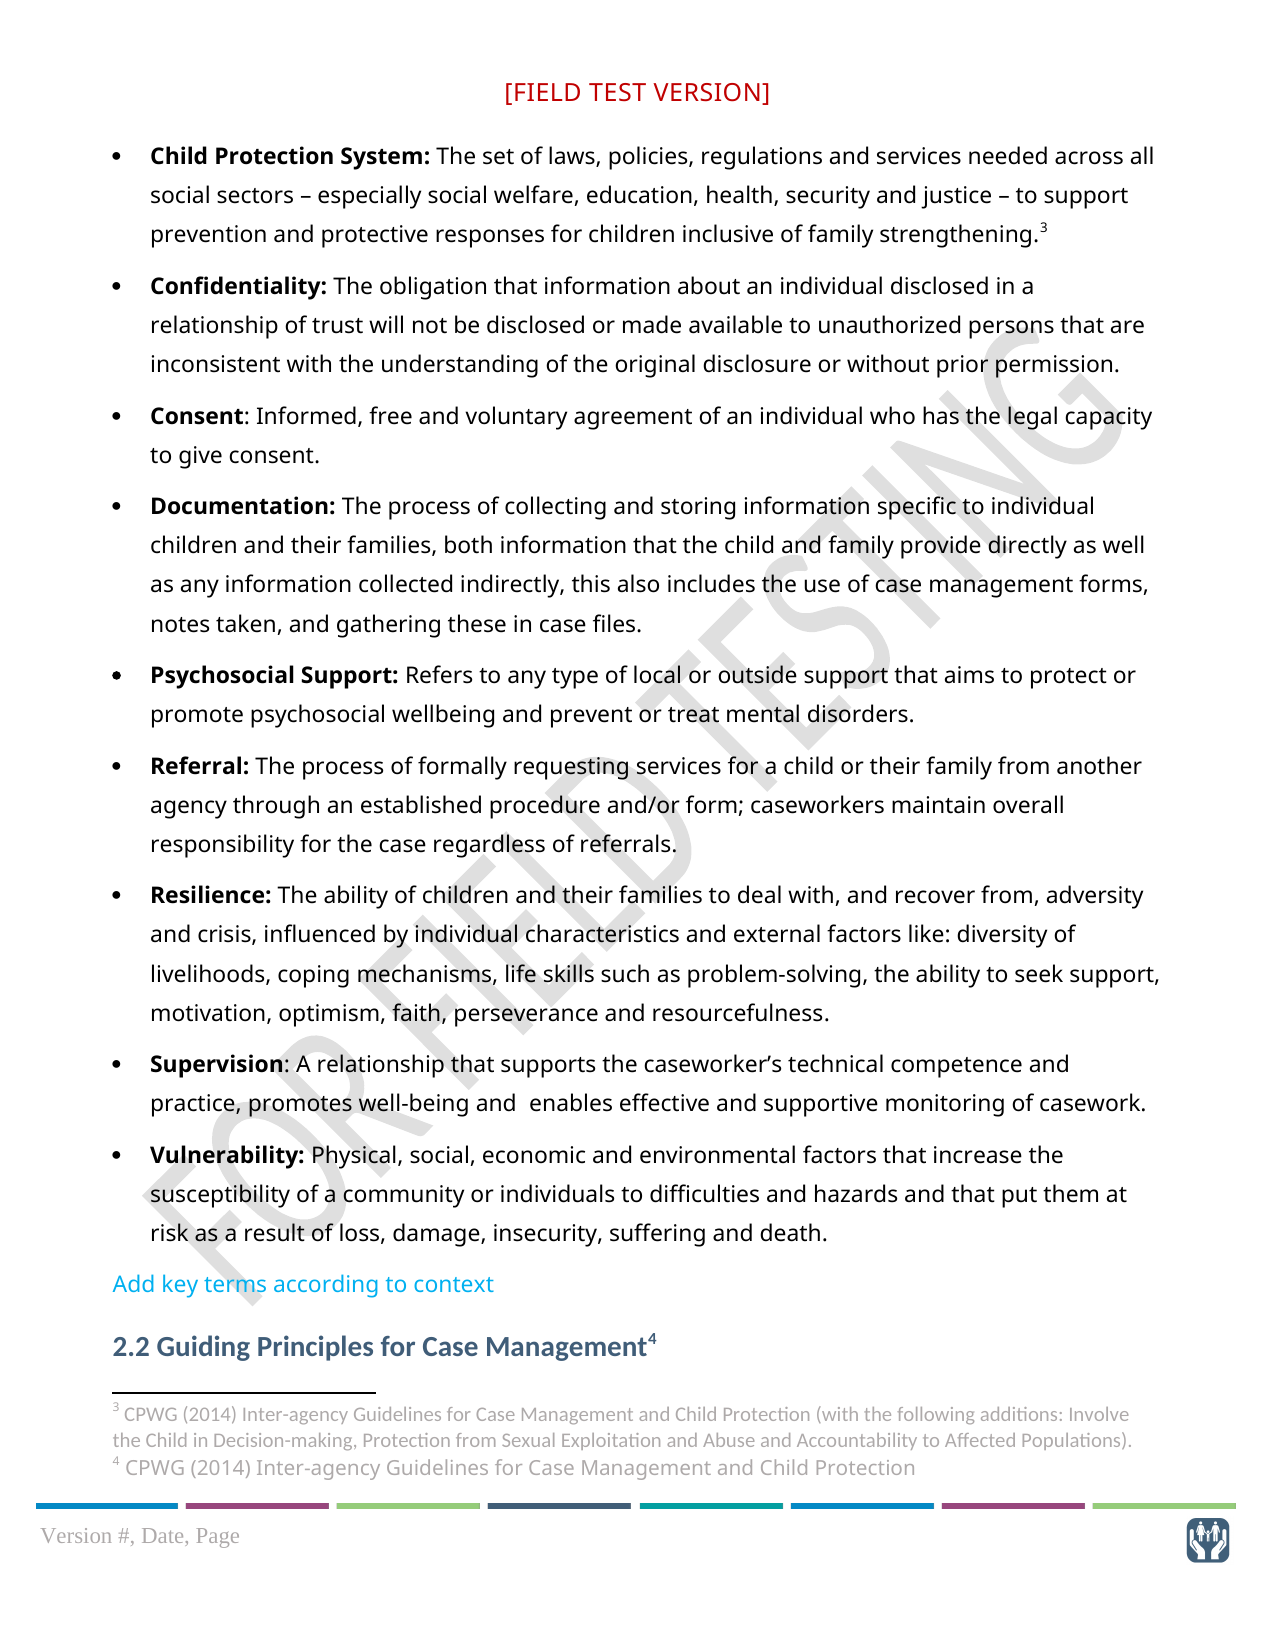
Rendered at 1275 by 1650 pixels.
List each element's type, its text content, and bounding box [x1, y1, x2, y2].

list Resilience: The ability of children and their families to deal with, and recover from, adversity and crisis, influenced by individual characteristics and external factors like: diversity of livelihoods, coping mechanisms, life skills such as problem-solving, the ability to seek support, motivation, optimism, faith, perseverance and resourcefulness. [112, 879, 1162, 1028]
picture [1186, 1516, 1234, 1565]
list Referral: The process of formally requesting services for a child or their family from another agency through an established procedure and/or form; caseworkers maintain overall responsibility for the case regardless of referrals. [112, 750, 1162, 859]
list Vulnerability: Physical, social, economic and environmental factors that increase the susceptibility of a community or individuals to difficulties and hazards and that put them at risk as a result of loss, damage, insecurity, suffering and death. [112, 1139, 1162, 1248]
list Child Protection System: The set of laws, policies, regulations and services needed across all social sectors – especially social welfare, education, health, security and justice – to support prevention and protective responses for children inclusive of family strengthening. [112, 140, 1162, 250]
list Consent: Informed, free and voluntary agreement of an individual who has the legal capacity to give consent. [112, 400, 1162, 470]
picture [934, 1503, 1236, 1509]
text Add key terms according to context [112, 1268, 1162, 1300]
picture [178, 1503, 790, 1509]
list Documentation: The process of collecting and storing information specific to individual children and their families, both information that the child and family provide directly as well as any information collected indirectly, this also includes the use of case management forms, notes taken, and gathering these in case files. [112, 490, 1162, 639]
list Confidentiality: The obligation that information about an individual disclosed in a relationship of trust will not be disclosed or made available to unauthorized persons that are inconsistent with the understanding of the original disclosure or without prior permission. [112, 270, 1162, 379]
subtitle 2.2 Guiding Principles for Case Management [112, 1328, 1162, 1364]
list Supervision: A relationship that supports the caseworker’s technical competence and practice, promotes well-being and enables effective and supportive monitoring of casework. [112, 1048, 1162, 1118]
list Psychosocial Support: Refers to any type of local or outside support that aims to protect or promote psychosocial wellbeing and prevent or treat mental disorders. [112, 659, 1162, 729]
